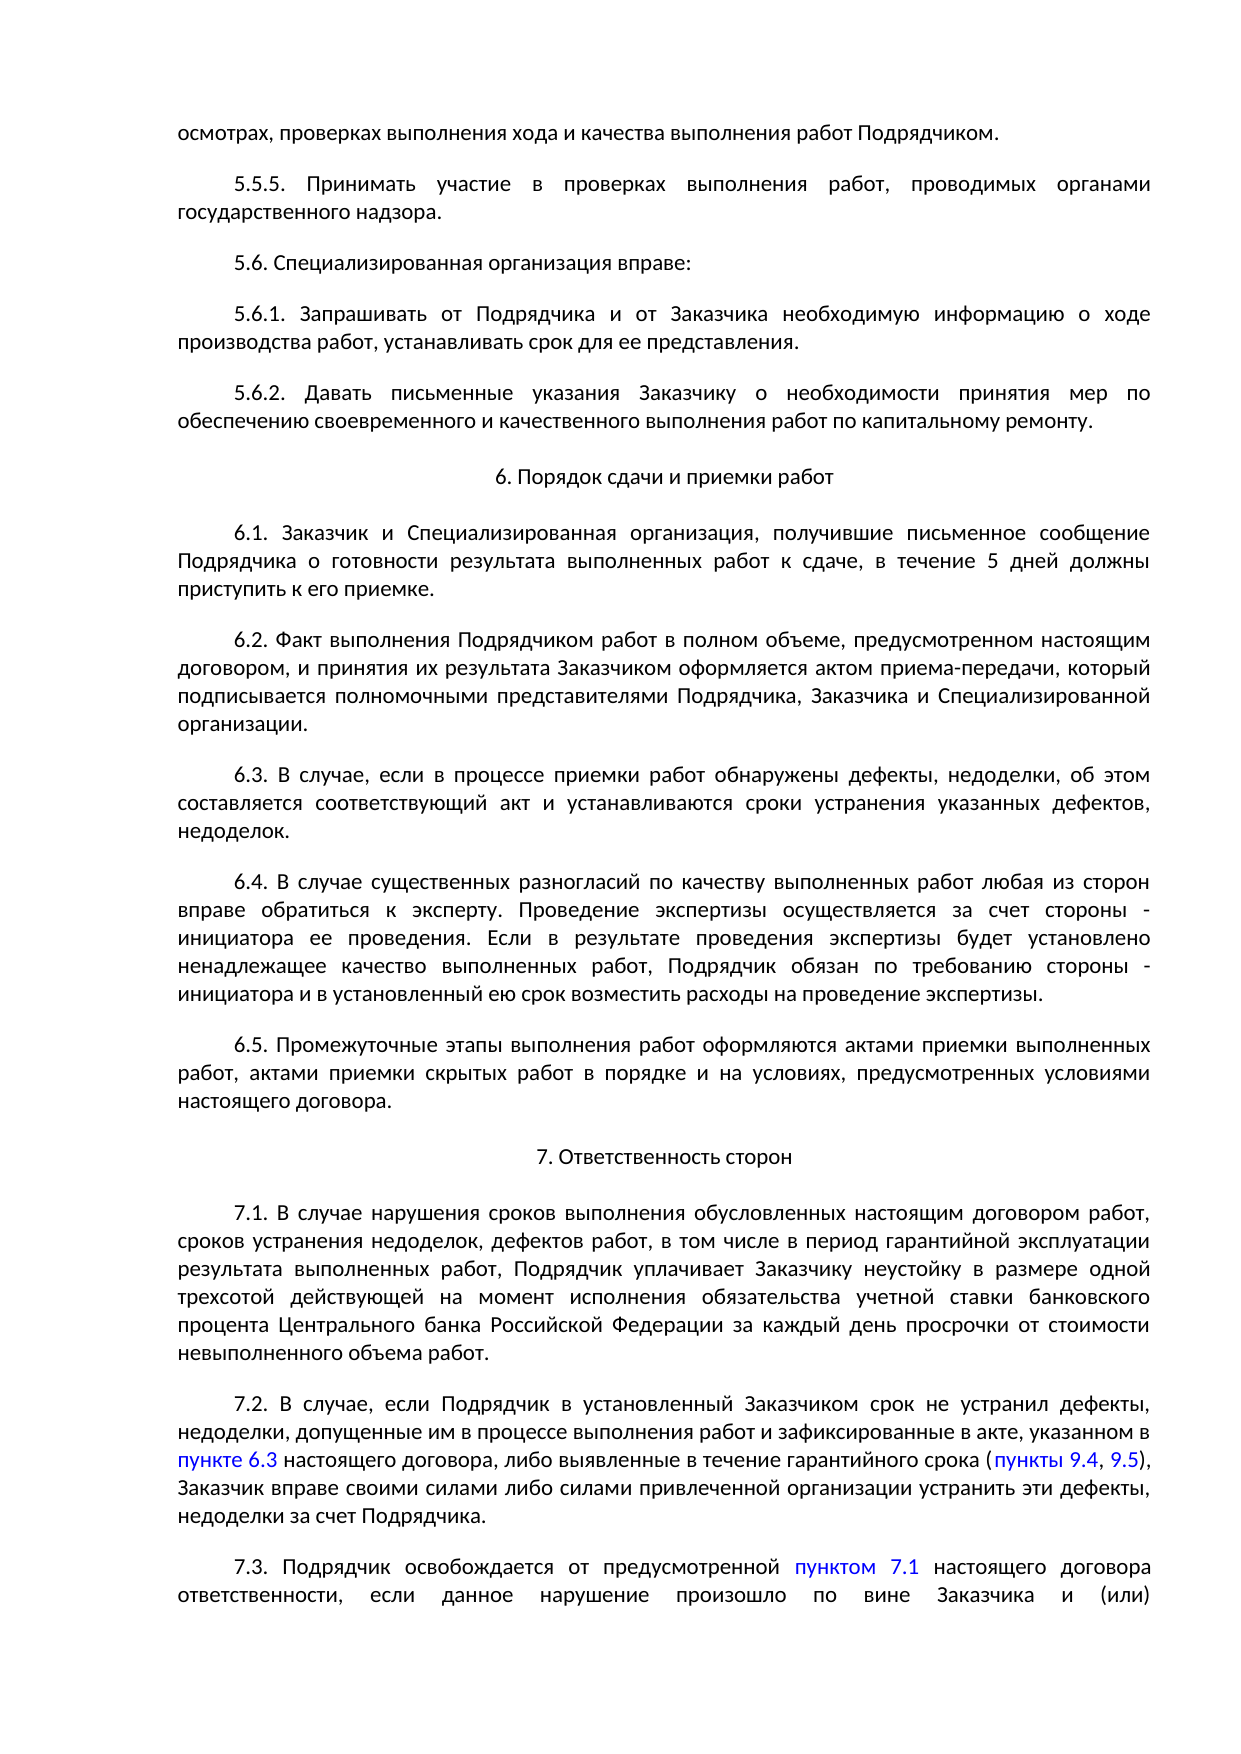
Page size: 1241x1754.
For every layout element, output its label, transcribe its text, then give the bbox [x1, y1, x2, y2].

text 6.3. В случае, если в процессе приемки работ обнаружены дефекты, недоделки, об этом составляется соответствующий акт и устанавливаются сроки устранения указанных дефектов, недоделок. [177, 760, 1152, 844]
text 5.5.5. Принимать участие в проверках выполнения работ, проводимых органами государственного надзора. [177, 169, 1152, 225]
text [177, 118, 1152, 146]
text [177, 1552, 1152, 1608]
text 6.5. Промежуточные этапы выполнения работ оформляются актами приемки выполненных работ, актами приемки скрытых работ в порядке и на условиях, предусмотренных условиями настоящего договора. [177, 1030, 1152, 1114]
text 7. Ответственность сторон [177, 1142, 1152, 1170]
text 6. Порядок сдачи и приемки работ [177, 462, 1152, 490]
text 6.4. В случае существенных разногласий по качеству выполненных работ любая из сторон вправе обратиться к эксперту. Проведение экспертизы осуществляется за счет стороны - инициатора ее проведения. Если в результате проведения экспертизы будет установлено ненадлежащее качество выполненных работ, Подрядчик обязан по требованию стороны - инициатора и в установленный ею срок возместить расходы на проведение экспертизы. [177, 867, 1152, 1007]
text 6.2. Факт выполнения Подрядчиком работ в полном объеме, предусмотренном настоящим договором, и принятия их результата Заказчиком оформляется актом приема-передачи, который подписывается полномочными представителями Подрядчика, Заказчика и Специализированной организации. [177, 625, 1152, 737]
text 5.6.2. Давать письменные указания Заказчику о необходимости принятия мер по обеспечению своевременного и качественного выполнения работ по капитальному ремонту. [177, 378, 1152, 434]
text 5.6. Специализированная организация вправе: [177, 248, 1152, 276]
text 7.2. В случае, если Подрядчик в установленный Заказчиком срок не устранил дефекты, недоделки, допущенные им в процессе выполнения работ и зафиксированные в акте, указанном в пункте 6.3 настоящего договора, либо выявленные в течение гарантийного срока (пункты 9.4, 9.5), Заказчик вправе своими силами либо силами привлеченной организации устранить эти дефекты, недоделки за счет Подрядчика. [177, 1389, 1152, 1529]
text 7.1. В случае нарушения сроков выполнения обусловленных настоящим договором работ, сроков устранения недоделок, дефектов работ, в том числе в период гарантийной эксплуатации результата выполненных работ, Подрядчик уплачивает Заказчику неустойку в размере одной трехсотой действующей на момент исполнения обязательства учетной ставки банковского процента Центрального банка Российской Федерации за каждый день просрочки от стоимости невыполненного объема работ. [177, 1198, 1152, 1366]
text 6.1. Заказчик и Специализированная организация, получившие письменное сообщение Подрядчика о готовности результата выполненных работ к сдаче, в течение 5 дней должны приступить к его приемке. [177, 518, 1152, 602]
text 5.6.1. Запрашивать от Подрядчика и от Заказчика необходимую информацию о ходе производства работ, устанавливать срок для ее представления. [177, 299, 1152, 355]
